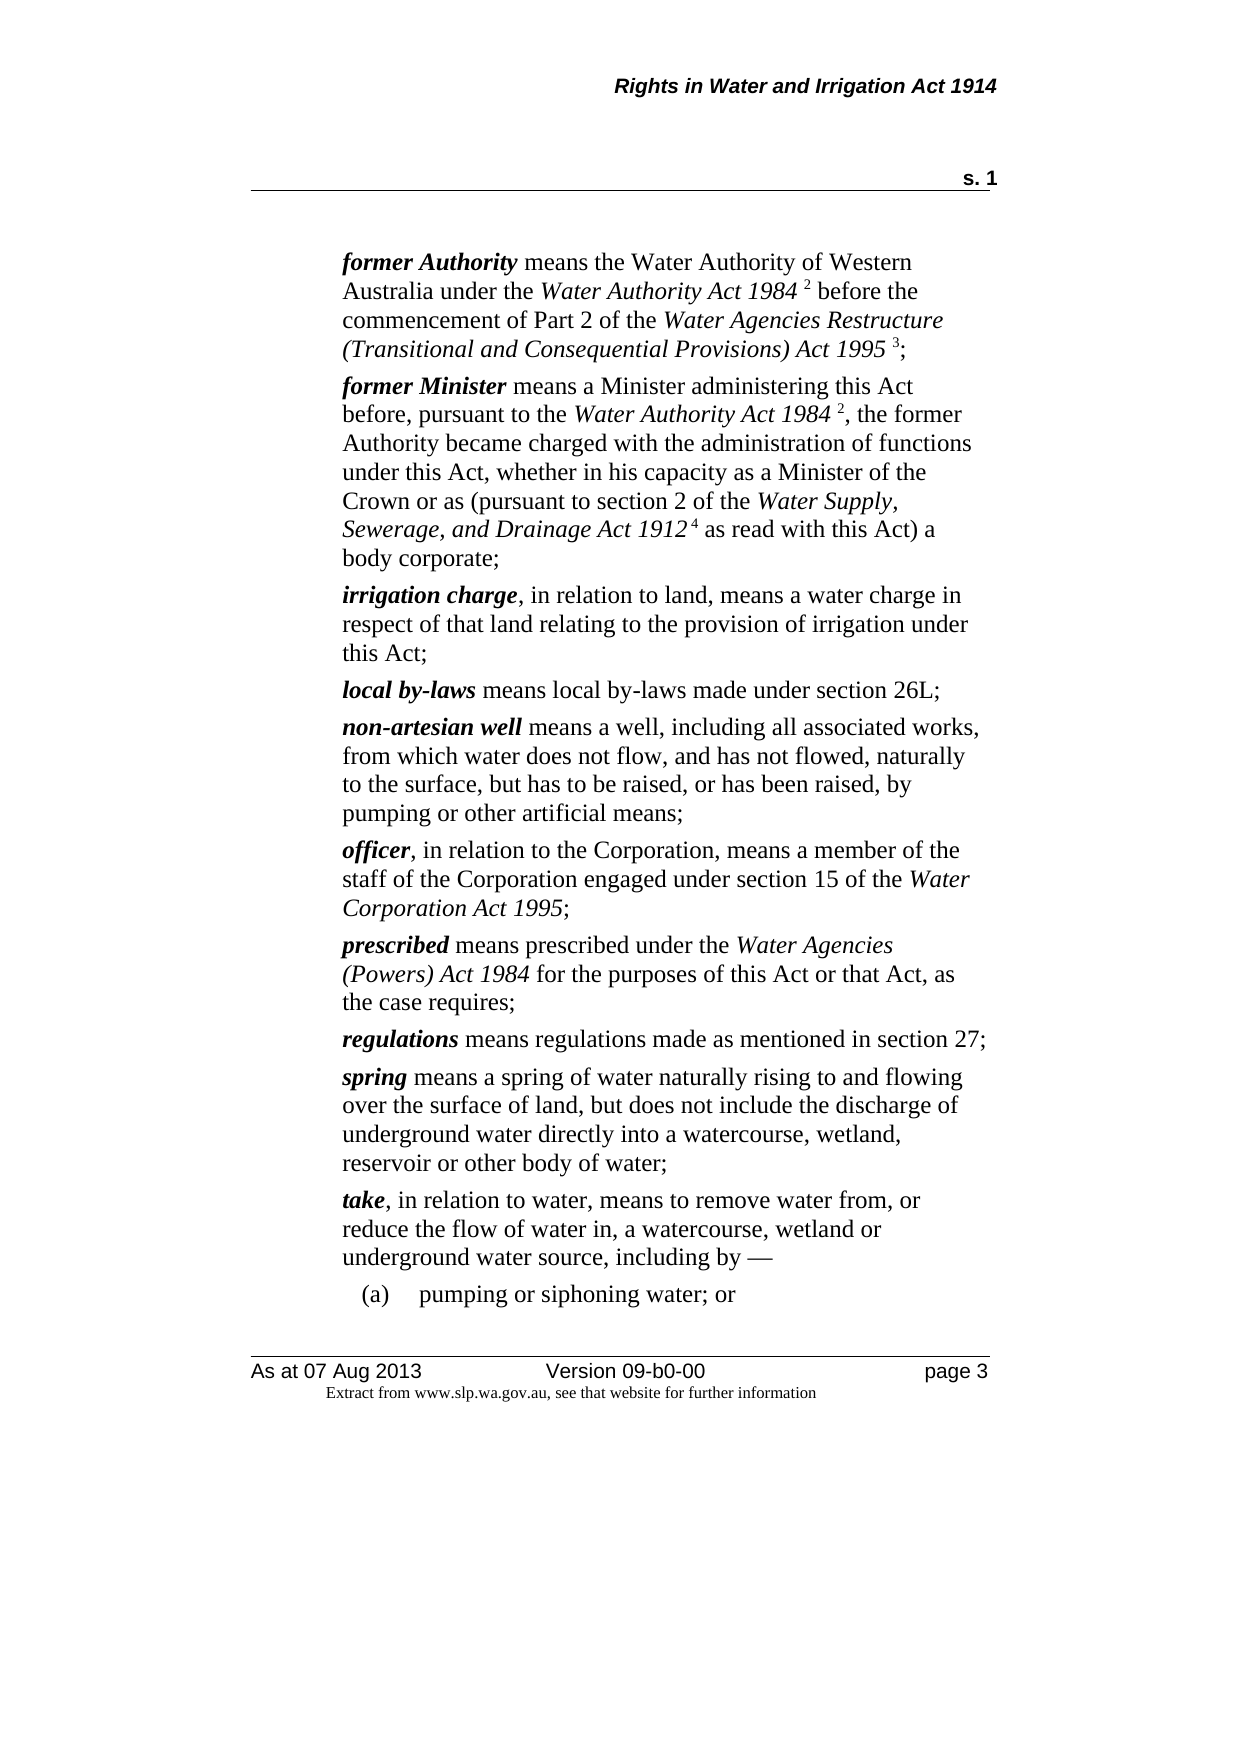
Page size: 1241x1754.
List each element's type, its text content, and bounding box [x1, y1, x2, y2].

text spring means a spring of water naturally rising to and flowing over the surface of land, but does not include the discharge of underground water directly into a watercourse, wetland, reservoir or other body of water; [251, 1062, 990, 1177]
text local by-laws means local by-laws made under section 26L; [251, 675, 990, 704]
text former Minister means a Minister administering this Act before, pursuant to the Water Authority Act 1984 2, the former Authority became charged with the administration of functions under this Act, whether in his capacity as a Minister of the Crown or as (pursuant to section 2 of the Water Supply, Sewerage, and Drainage Act 1912 4 as read with this Act) a body corporate; [251, 371, 990, 572]
text irrigation charge, in relation to land, means a water charge in respect of that land relating to the provision of irrigation under this Act; [251, 580, 990, 667]
text (a) pumping or siphoning water; or [251, 1279, 990, 1308]
text former Authority means the Water Authority of Western Australia under the Water Authority Act 1984 2 before the commencement of Part 2 of the Water Agencies Restructure (Transitional and Consequential Provisions) Act 1995 3; [251, 247, 990, 362]
text prescribed means prescribed under the Water Agencies (Powers) Act 1984 for the purposes of this Act or that Act, as the case requires; [251, 930, 990, 1016]
text regulations means regulations made as mentioned in section 27; [251, 1024, 990, 1053]
text officer, in relation to the Corporation, means a member of the staff of the Corporation engaged under section 15 of the Water Corporation Act 1995; [251, 835, 990, 922]
text take, in relation to water, means to remove water from, or reduce the flow of water in, a watercourse, wetland or underground water source, including by — [251, 1185, 990, 1271]
text non-artesian well means a well, including all associated works, from which water does not flow, and has not flowed, naturally to the surface, but has to be raised, or has been raised, by pumping or other artificial means; [251, 712, 990, 827]
